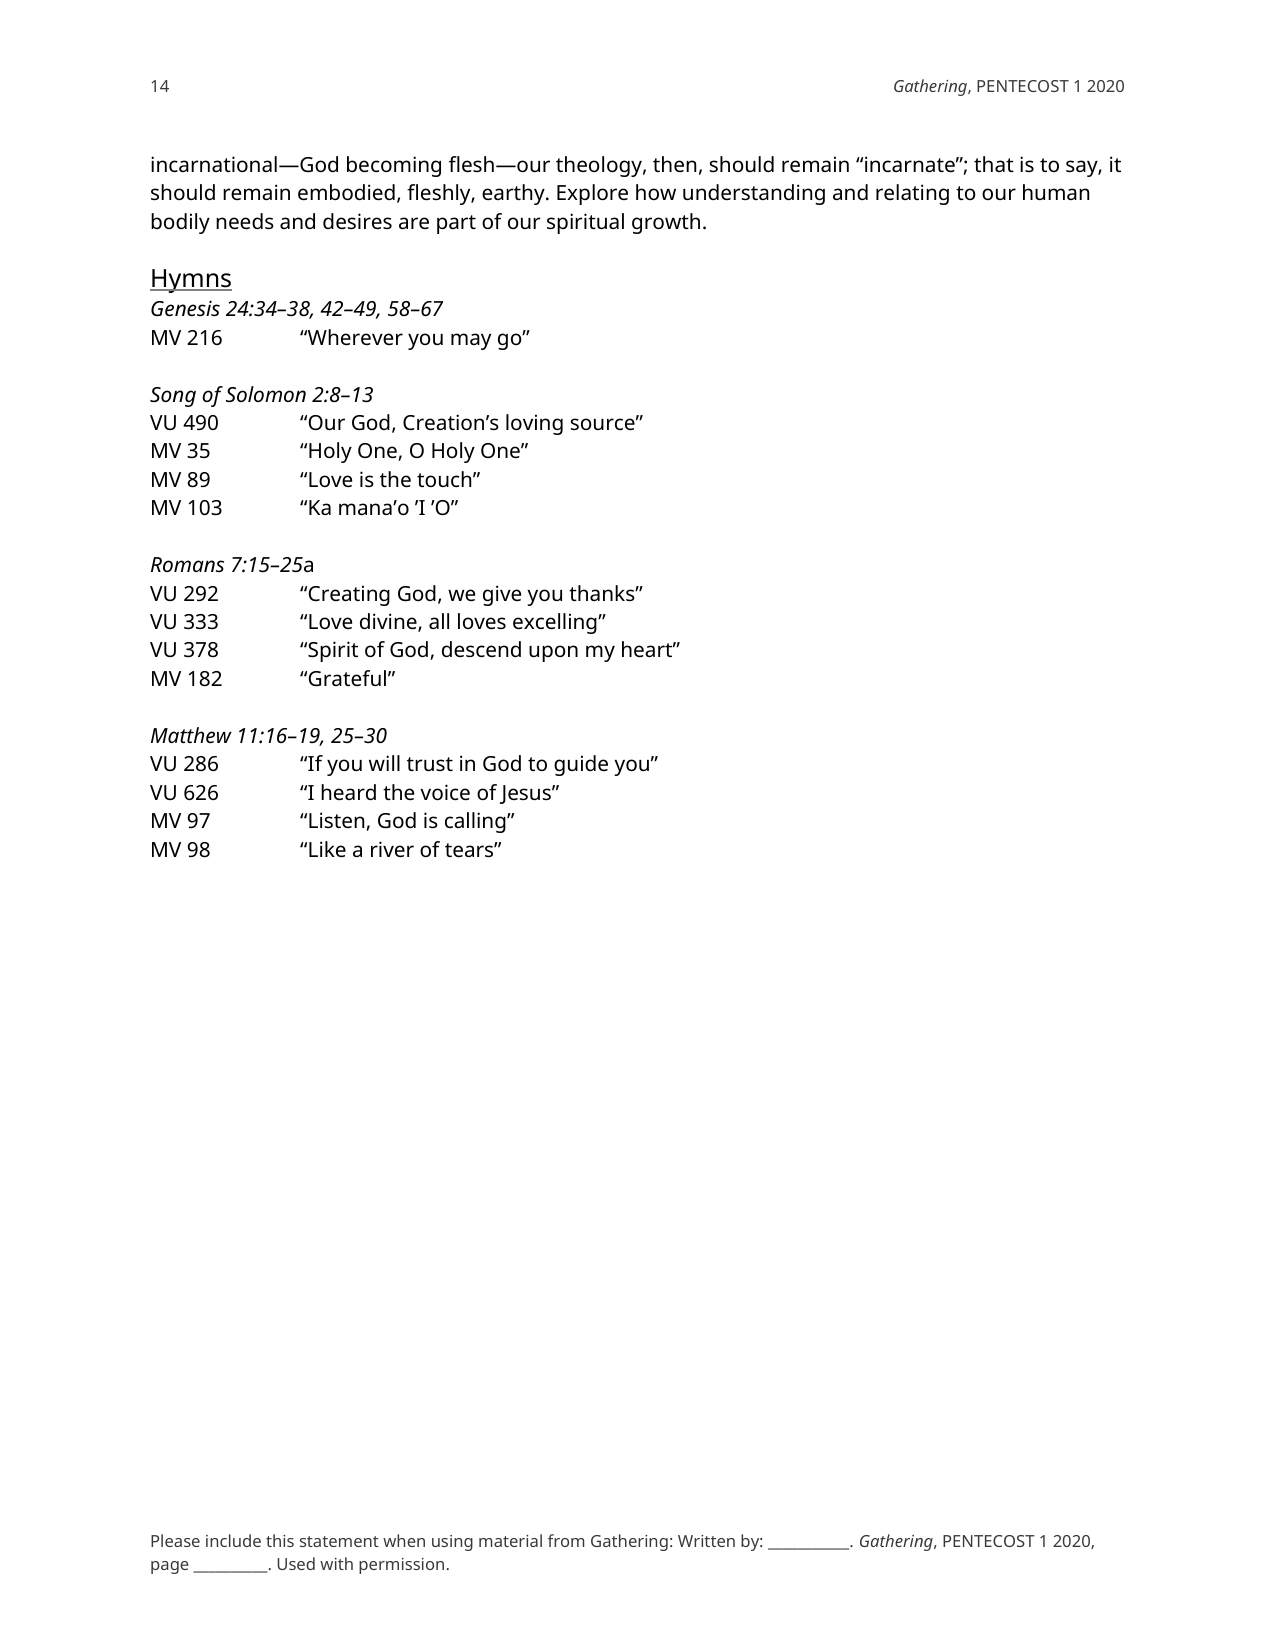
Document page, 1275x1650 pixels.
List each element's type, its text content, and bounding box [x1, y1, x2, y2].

text MV 89 “Love is the touch” [150, 465, 1125, 493]
text VU 286 “If you will trust in God to guide you” [150, 749, 1125, 778]
text MV 35 “Holy One, O Holy One” [150, 437, 1125, 465]
text MV 98 “Like a river of tears” [150, 835, 1125, 863]
text VU 490 “Our God, Creation’s loving source” [150, 408, 1125, 437]
text Song of Solomon 2:8–13 [150, 380, 1125, 408]
text Matthew 11:16–19, 25–30 [150, 721, 1125, 749]
text Romans 7:15–25a [150, 550, 1125, 579]
text MV 216 “Wherever you may go” [150, 323, 1125, 351]
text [150, 150, 1125, 235]
text MV 103 “Ka mana’o ’I ’O” [150, 493, 1125, 522]
text VU 333 “Love divine, all loves excelling” [150, 607, 1125, 636]
text VU 626 “I heard the voice of Jesus” [150, 778, 1125, 806]
text VU 292 “Creating God, we give you thanks” [150, 579, 1125, 607]
text Genesis 24:34–38, 42–49, 58–67 [150, 294, 1125, 323]
text VU 378 “Spirit of God, descend upon my heart” [150, 636, 1125, 664]
text MV 182 “Grateful” [150, 664, 1125, 692]
text MV 97 “Listen, God is calling” [150, 806, 1125, 835]
subtitle Hymns [150, 260, 1125, 294]
